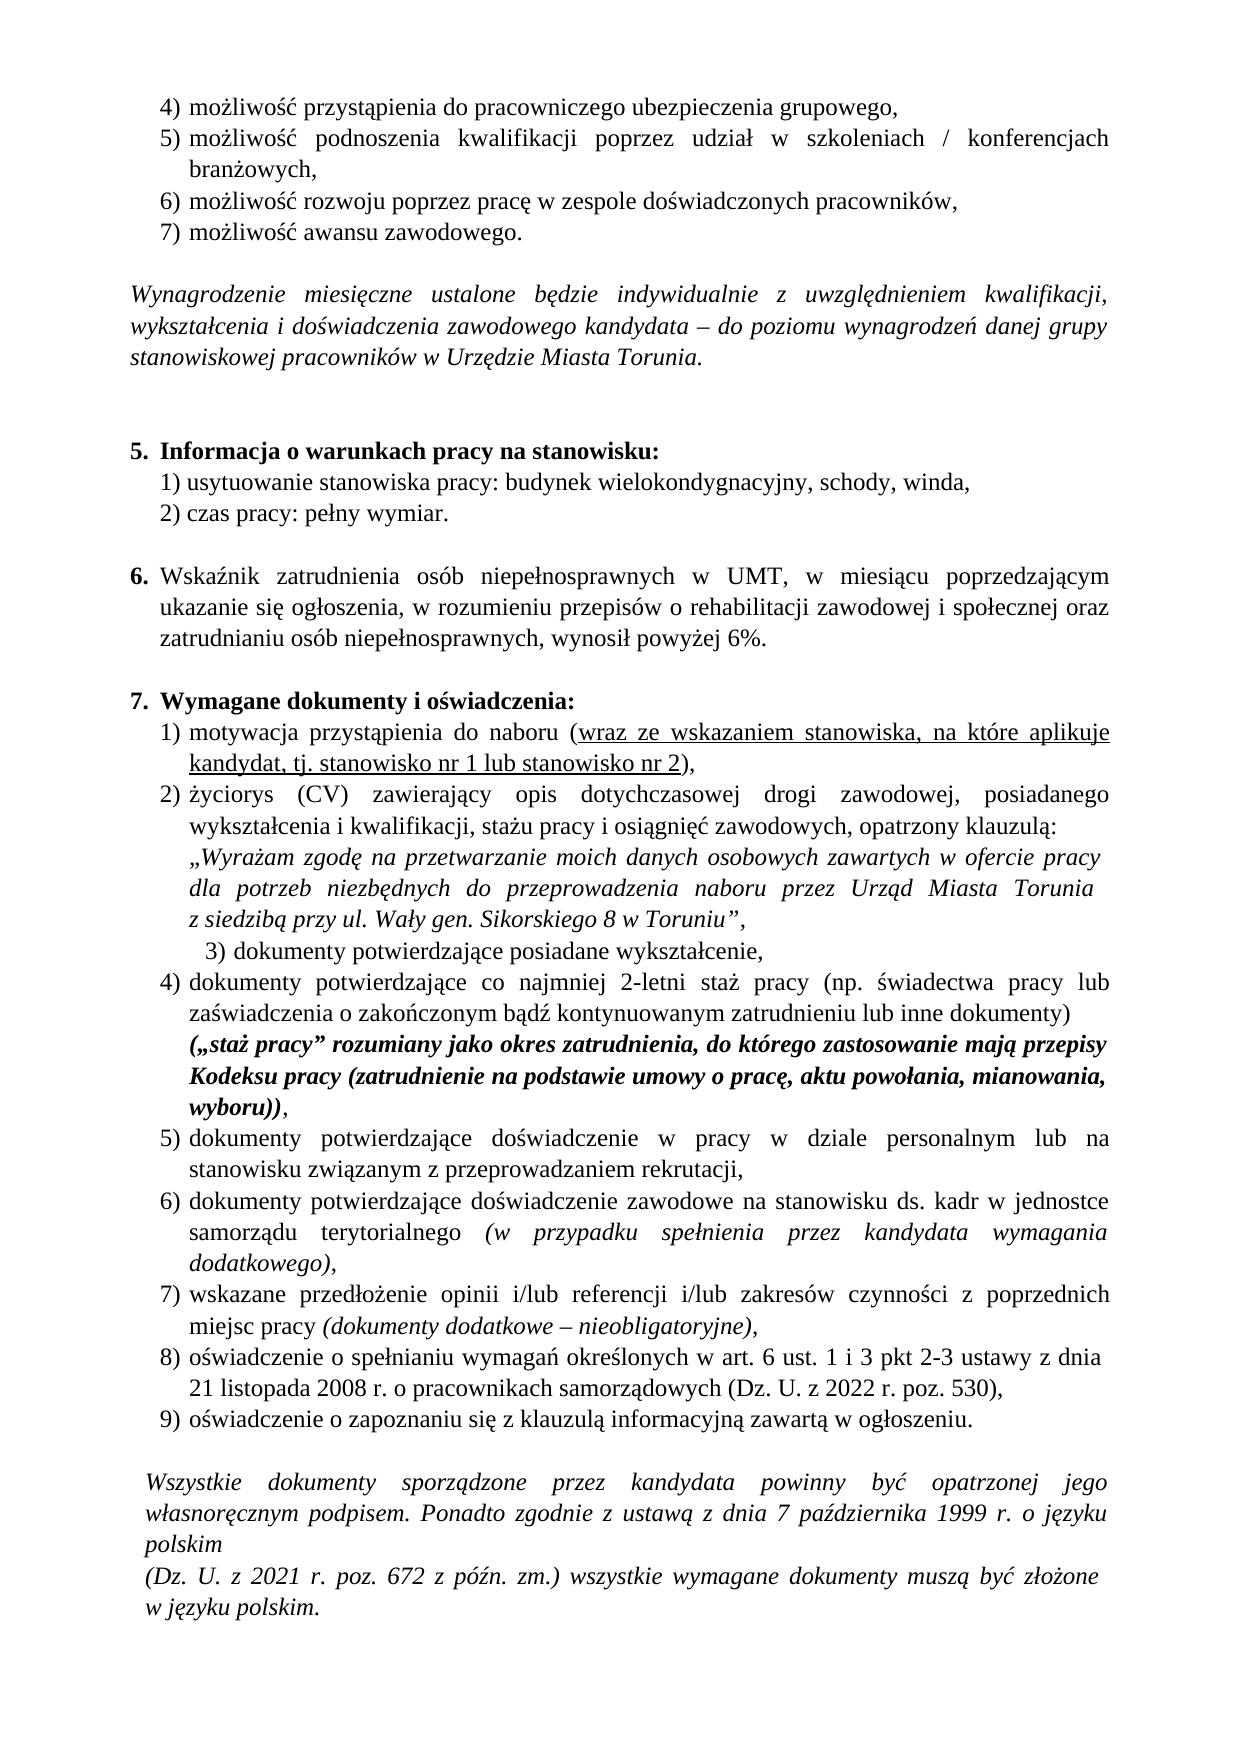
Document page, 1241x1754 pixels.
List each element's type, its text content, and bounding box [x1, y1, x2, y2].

list oświadczenie o zapoznaniu się z klauzulą informacyjną zawartą w ogłoszeniu. [159, 1403, 1110, 1434]
list życiorys (CV) zawierający opis dotychczasowej drogi zawodowej, posiadanego wykształcenia i kwalifikacji, stażu pracy i osiągnięć zawodowych, opatrzony klauzulą: [159, 778, 1110, 840]
list możliwość podnoszenia kwalifikacji poprzez udział w szkoleniach / konferencjach branżowych, [159, 122, 1110, 184]
list dokumenty potwierdzające co najmniej 2-letni staż pracy (np. świadectwa pracy lub zaświadczenia o zakończonym bądź kontynuowanym zatrudnieniu lub inne dokumenty) [159, 965, 1110, 1028]
list Informacja o warunkach pracy na stanowisku: [130, 434, 1110, 465]
list („staż pracy” rozumiany jako okres zatrudnienia, do którego zastosowanie mają przepisy Kodeksu pracy (zatrudnienie na podstawie umowy o pracę, aktu powołania, mianowania, wyboru)), [189, 1028, 1110, 1122]
list możliwość rozwoju poprzez pracę w zespole doświadczonych pracowników, [159, 184, 1110, 215]
list czas pracy: pełny wymiar. [159, 497, 1110, 528]
list motywacja przystąpienia do naboru (wraz ze wskazaniem stanowiska, na które aplikuje kandydat, tj. stanowisko nr 1 lub stanowisko nr 2), [159, 715, 1110, 778]
list dokumenty potwierdzające posiadane wykształcenie, [205, 934, 1110, 965]
list dokumenty potwierdzające doświadczenie w pracy w dziale personalnym lub na stanowisku związanym z przeprowadzaniem rekrutacji, [159, 1122, 1110, 1184]
list wskazane przedłożenie opinii i/lub referencji i/lub zakresów czynności z poprzednich miejsc pracy (dokumenty dodatkowe – nieobligatoryjne), [159, 1278, 1110, 1340]
list możliwość przystąpienia do pracowniczego ubezpieczenia grupowego, [159, 90, 1110, 122]
text Wszystkie dokumenty sporządzone przez kandydata powinny być opatrzonej jego własnoręcznym podpisem. Ponadto zgodnie z ustawą z dnia 7 października 1999 r. o języku polskim (Dz. U. z 2021 r. poz. 672 z późn. zm.) wszystkie wymagane dokumenty muszą być złożone w języku polskim. [145, 1465, 1110, 1622]
list usytuowanie stanowiska pracy: budynek wielokondygnacyjny, schody, winda, [159, 465, 1110, 497]
list Wskaźnik zatrudnienia osób niepełnosprawnych w UMT, w miesiącu poprzedzającym ukazanie się ogłoszenia, w rozumieniu przepisów o rehabilitacji zawodowej i społecznej oraz zatrudnianiu osób niepełnosprawnych, wynosił powyżej 6%. [130, 559, 1110, 653]
text „Wyrażam zgodę na przetwarzanie moich danych osobowych zawartych w ofercie pracy dla potrzeb niezbędnych do przeprowadzenia naboru przez Urząd Miasta Torunia z siedzibą przy ul. Wały gen. Sikorskiego 8 w Toruniu”, [189, 840, 1110, 934]
list możliwość awansu zawodowego. [159, 215, 1110, 247]
text Wynagrodzenie miesięczne ustalone będzie indywidualnie z uwzględnieniem kwalifikacji, wykształcenia i doświadczenia zawodowego kandydata – do poziomu wynagrodzeń danej grupy stanowiskowej pracowników w Urzędzie Miasta Torunia. [130, 247, 1110, 372]
list dokumenty potwierdzające doświadczenie zawodowe na stanowisku ds. kadr w jednostce samorządu terytorialnego (w przypadku spełnienia przez kandydata wymagania dodatkowego), [159, 1184, 1110, 1278]
list Wymagane dokumenty i oświadczenia: [130, 684, 1110, 715]
list oświadczenie o spełnianiu wymagań określonych w art. 6 ust. 1 i 3 pkt 2-3 ustawy z dnia 21 listopada 2008 r. o pracownikach samorządowych (Dz. U. z 2022 r. poz. 530), [159, 1340, 1110, 1403]
